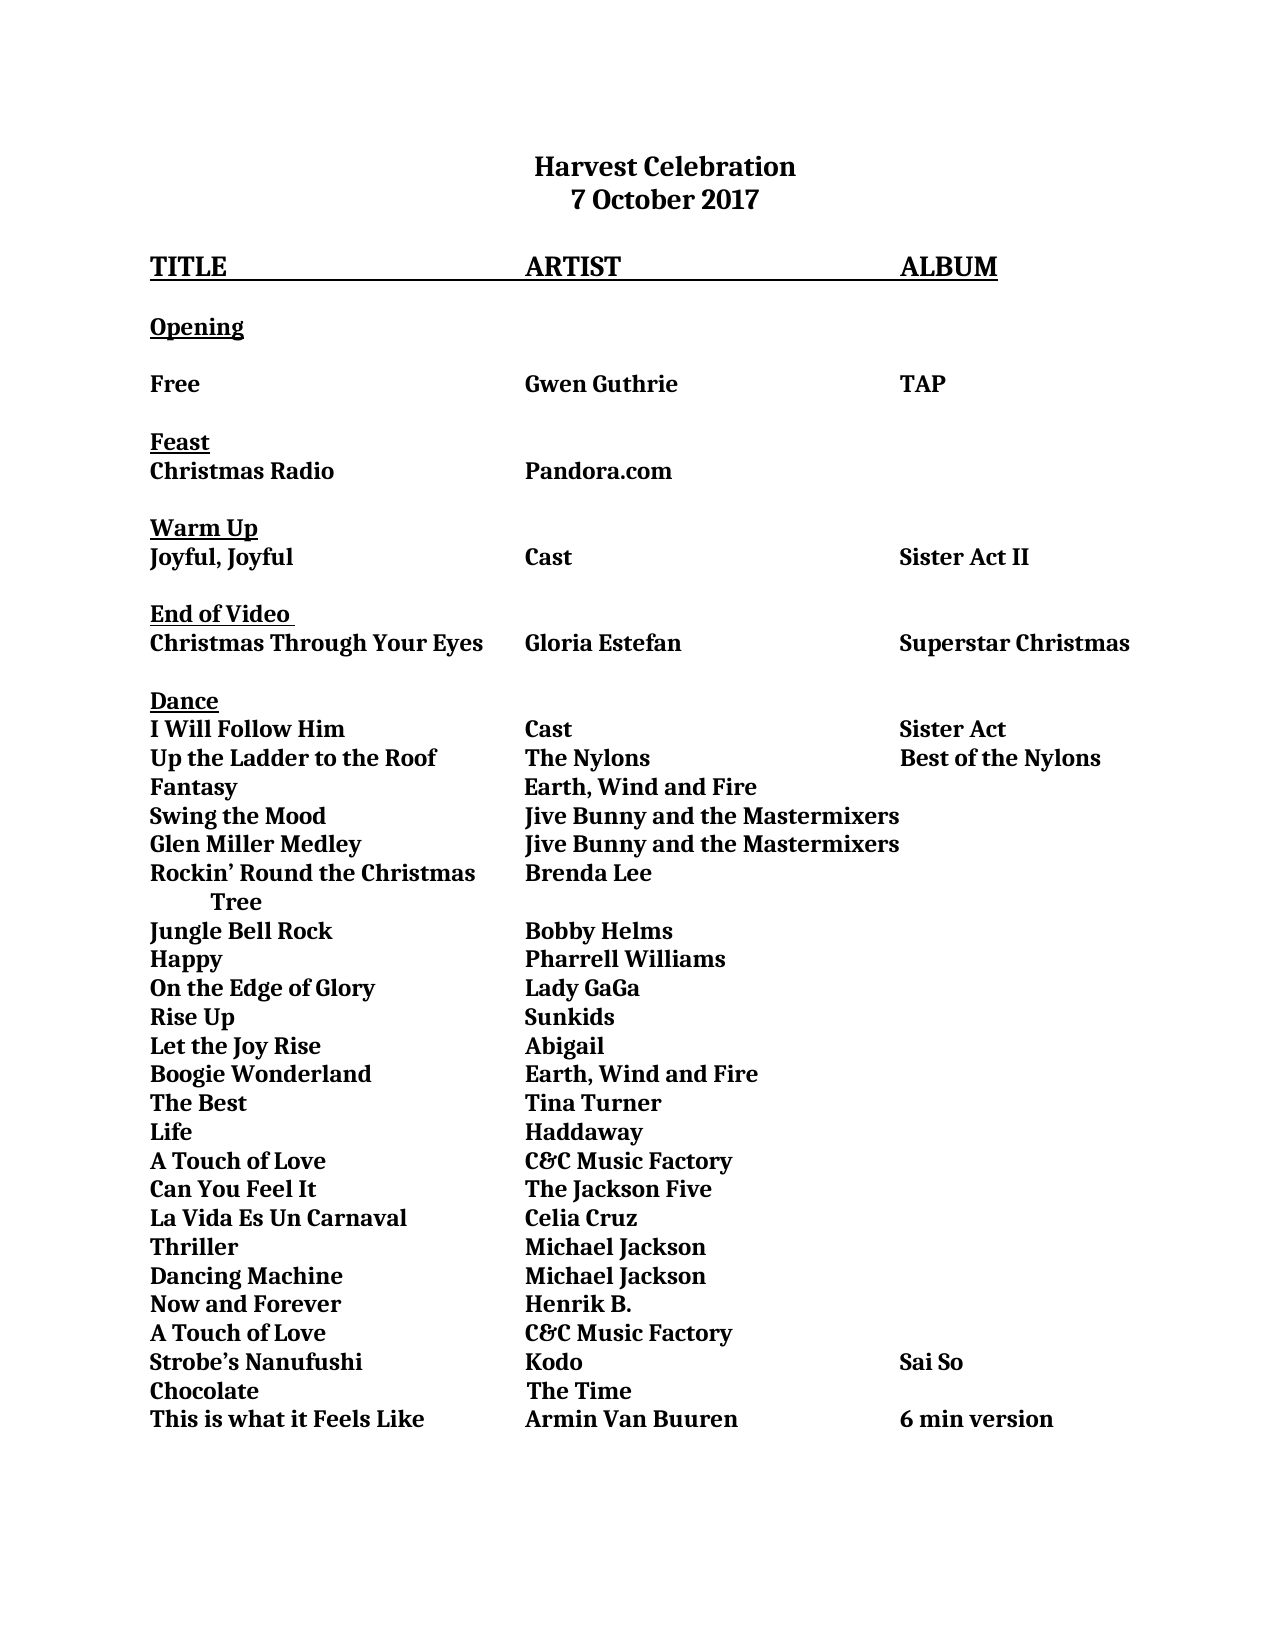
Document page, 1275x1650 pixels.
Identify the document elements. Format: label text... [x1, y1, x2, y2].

text On the Edge of Glory Lady GaGa [150, 974, 1181, 1003]
text Swing the Mood Jive Bunny and the Mastermixers [150, 802, 1181, 830]
text Jungle Bell Rock Bobby Helms [150, 917, 1181, 945]
text Dance [150, 687, 1181, 715]
text Opening [150, 313, 1181, 342]
text Christmas Radio Pandora.com [150, 457, 1181, 485]
text Now and Forever Henrik B. [150, 1290, 1181, 1319]
text Warm Up [150, 514, 1181, 543]
text Rise Up Sunkids [150, 1003, 1181, 1032]
text Glen Miller Medley Jive Bunny and the Mastermixers [150, 830, 1181, 859]
text A Touch of Love C&C Music Factory [150, 1147, 1181, 1175]
text Joyful, Joyful Cast Sister Act II [150, 543, 1181, 572]
text Happy Pharrell Williams [150, 945, 1181, 974]
text Rockin’ Round the Christmas Brenda Lee [150, 859, 1181, 888]
text This is what it Feels Like Armin Van Buuren 6 min version [150, 1405, 1181, 1434]
text Feast [150, 428, 1181, 457]
text Strobe’s Nanufushi Kodo Sai So [150, 1348, 1181, 1377]
text I Will Follow Him Cast Sister Act [150, 715, 1181, 744]
text Life Haddaway [150, 1118, 1181, 1147]
text Christmas Through Your Eyes Gloria Estefan Superstar Christmas [150, 629, 1181, 658]
text Let the Joy Rise Abigail [150, 1032, 1181, 1060]
text La Vida Es Un Carnaval Celia Cruz [150, 1204, 1181, 1233]
text Chocolate The Time [150, 1377, 1181, 1405]
text Up the Ladder to the Roof The Nylons Best of the Nylons [150, 744, 1181, 773]
text The Best Tina Turner [150, 1089, 1181, 1118]
text Fantasy Earth, Wind and Fire [150, 773, 1181, 802]
text 7 October 2017 [150, 183, 1181, 217]
text Tree [150, 888, 1181, 917]
text Boogie Wonderland Earth, Wind and Fire [150, 1060, 1181, 1089]
text A Touch of Love C&C Music Factory [150, 1319, 1181, 1348]
text Free Gwen Guthrie TAP [150, 370, 1181, 399]
text Thriller Michael Jackson [150, 1233, 1181, 1262]
text Harvest Celebration [150, 150, 1181, 183]
text Can You Feel It The Jackson Five [150, 1175, 1181, 1204]
text End of Video [150, 600, 1181, 629]
text TITLE ARTIST ALBUM [150, 251, 1181, 284]
text Dancing Machine Michael Jackson [150, 1262, 1181, 1290]
